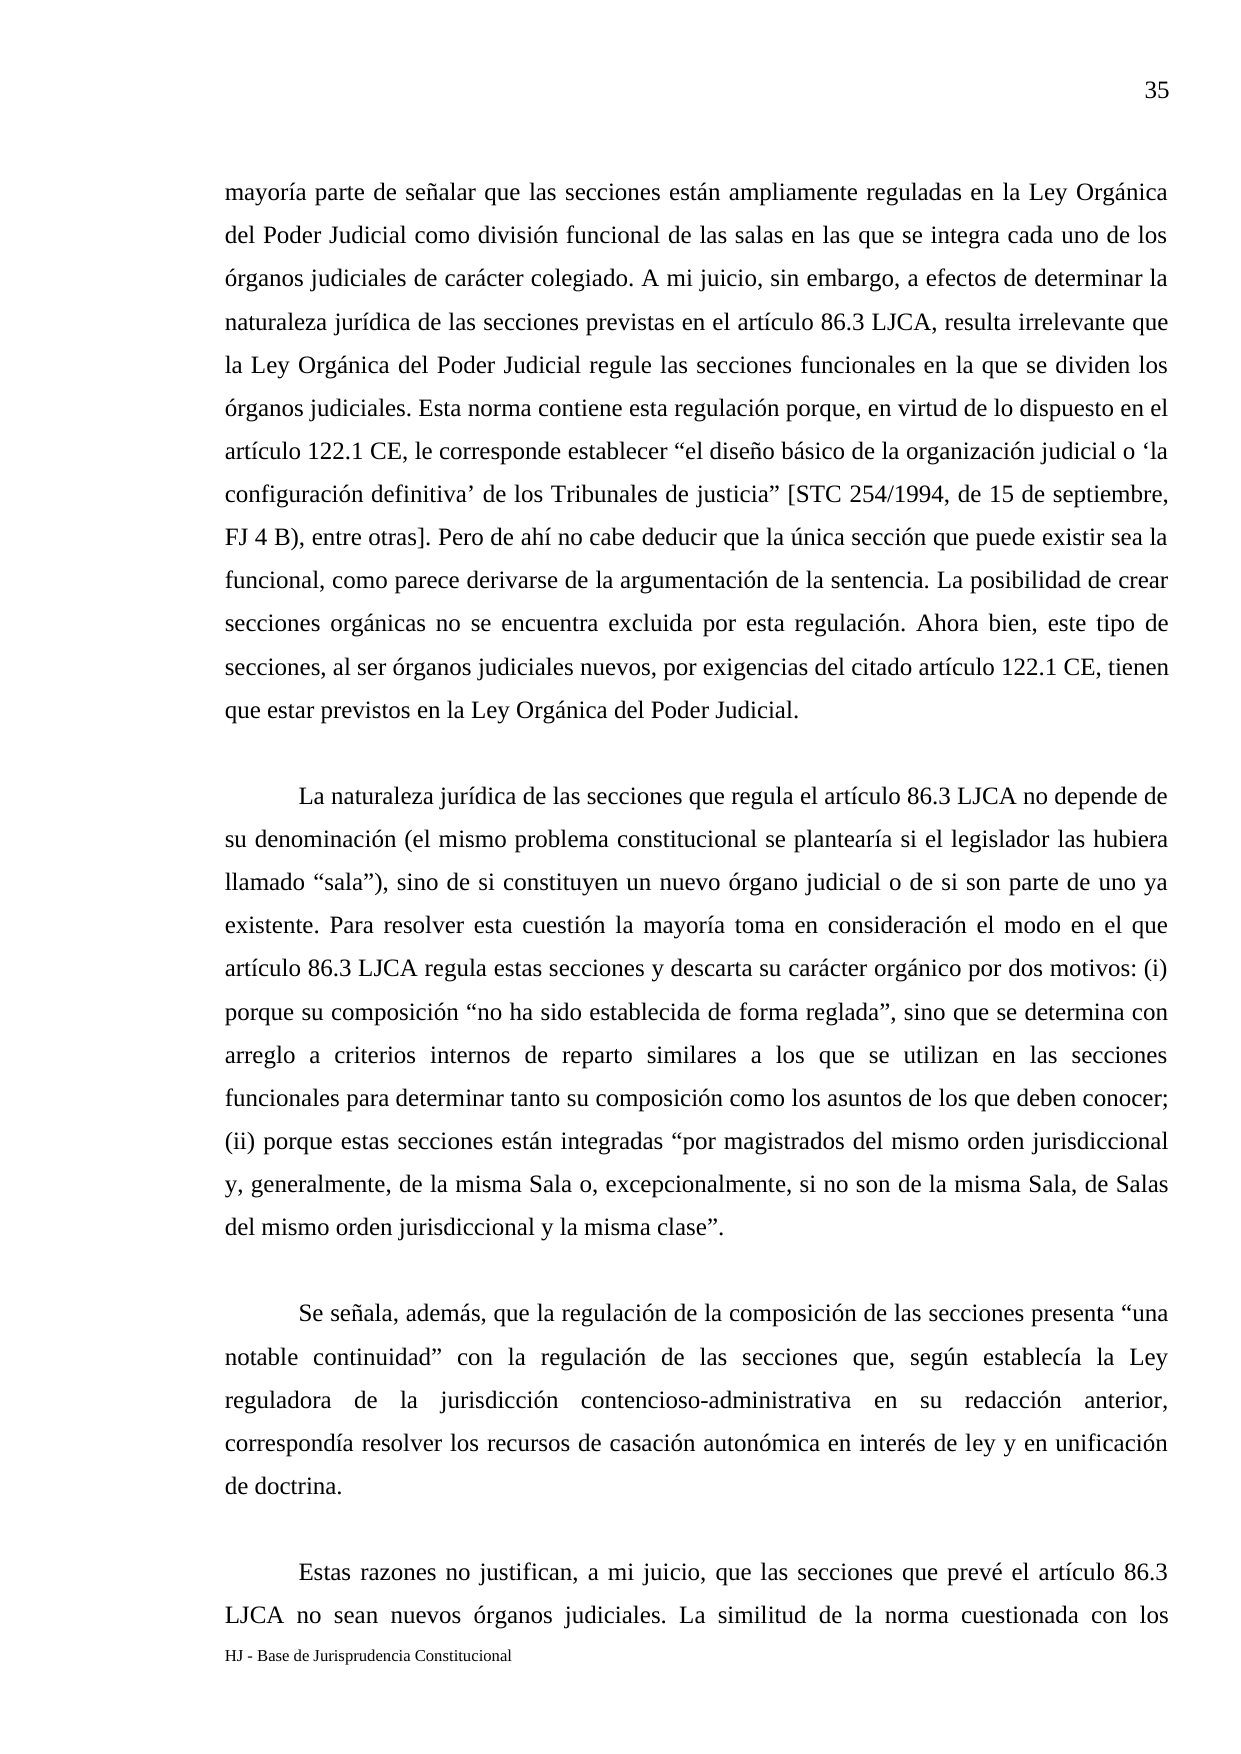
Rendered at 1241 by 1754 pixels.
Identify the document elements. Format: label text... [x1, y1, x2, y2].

text La naturaleza jurídica de las secciones que regula el artículo 86.3 LJCA no depende de su denominación (el mismo problema constitucional se plantearía si el legislador las hubiera llamado “sala”), sino de si constituyen un nuevo órgano judicial o de si son parte de uno ya existente. Para resolver esta cuestión la mayoría toma en consideración el modo en el que artículo 86.3 LJCA regula estas secciones y descarta su carácter orgánico por dos motivos: (i) porque su composición “no ha sido establecida de forma reglada”, sino que se determina con arreglo a criterios internos de reparto similares a los que se utilizan en las secciones funcionales para determinar tanto su composición como los asuntos de los que deben conocer; (ii) porque estas secciones están integradas “por magistrados del mismo orden jurisdiccional y, generalmente, de la misma Sala o, excepcionalmente, si no son de la misma Sala, de Salas del mismo orden jurisdiccional y la misma clase”. [224, 781, 1169, 1241]
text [224, 1557, 1169, 1629]
text Se señala, además, que la regulación de la composición de las secciones presenta “una notable continuidad” con la regulación de las secciones que, según establecía la Ley reguladora de la jurisdicción contencioso-administrativa en su redacción anterior, correspondía resolver los recursos de casación autonómica en interés de ley y en unificación de doctrina. [224, 1298, 1169, 1500]
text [224, 177, 1169, 723]
